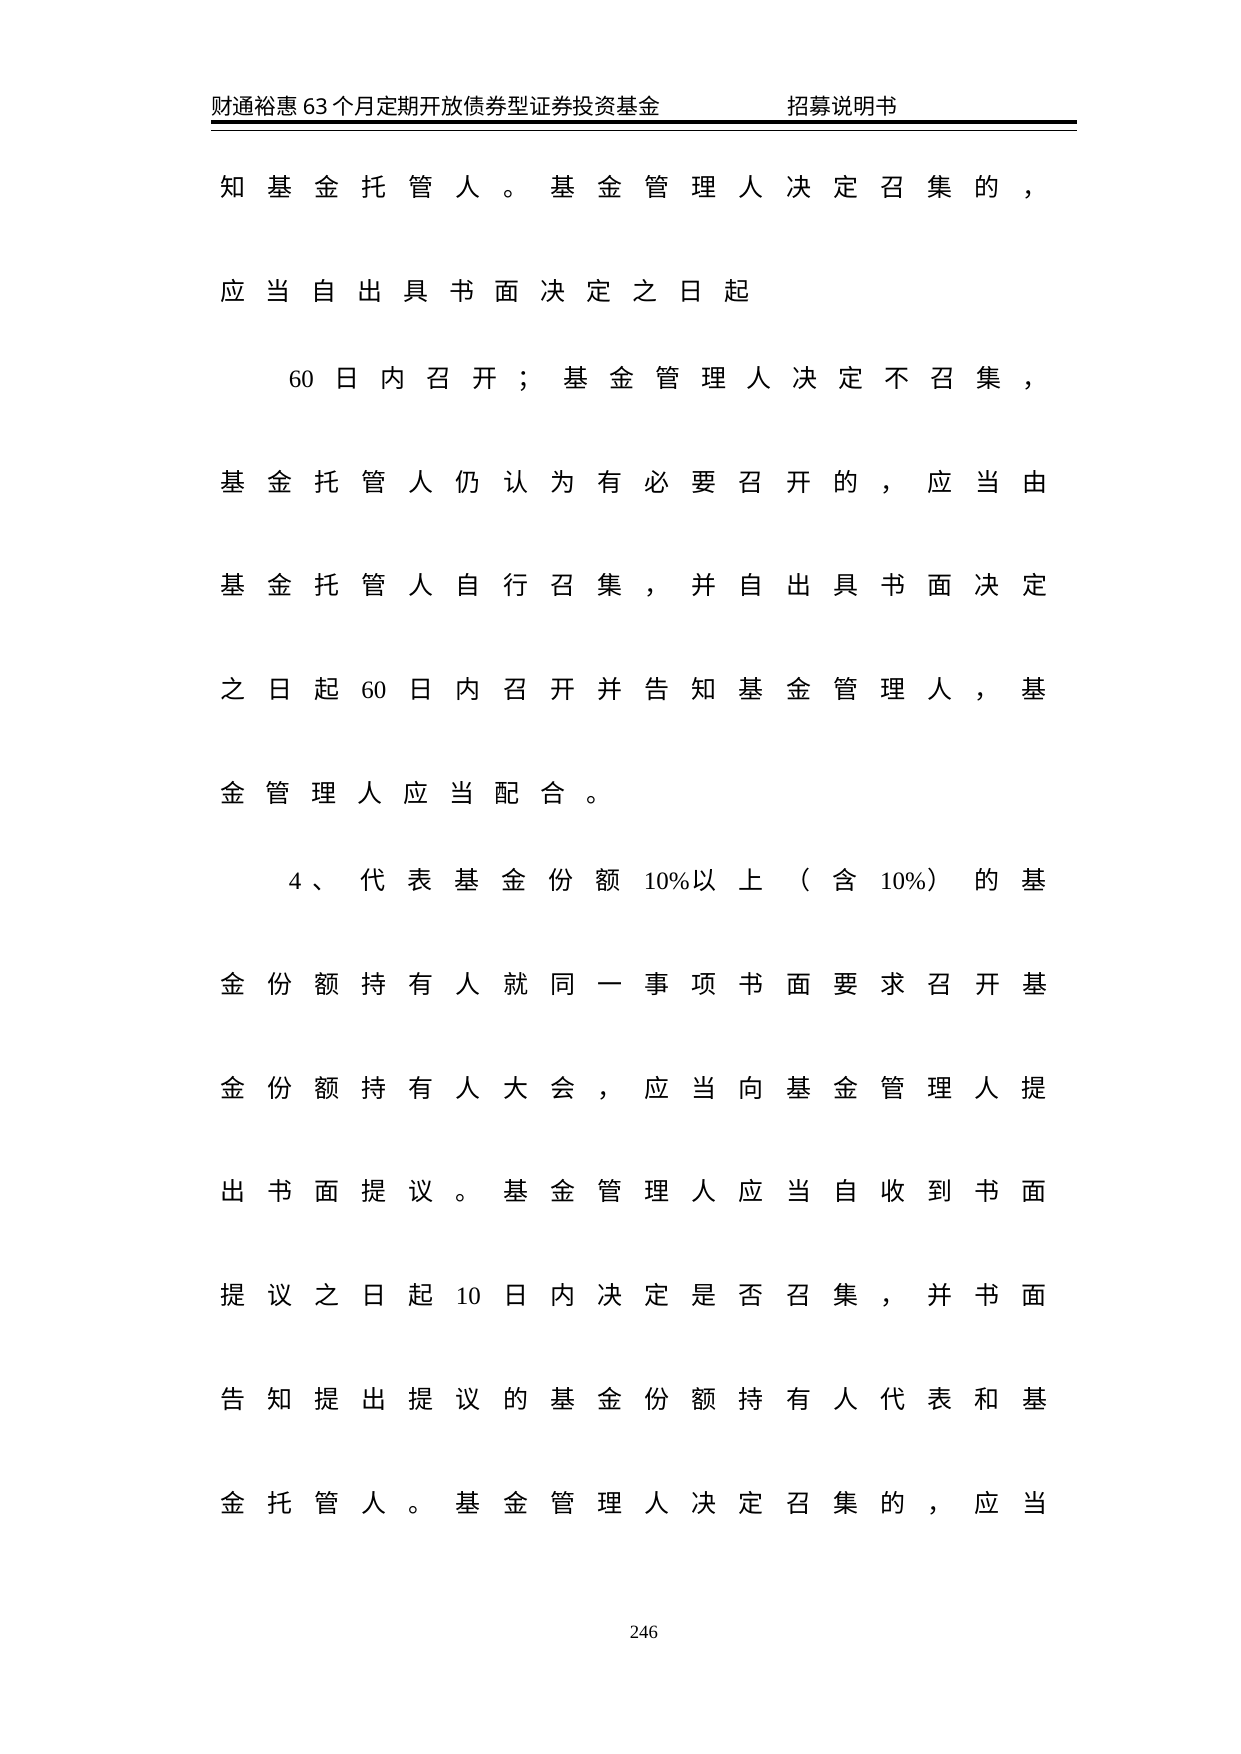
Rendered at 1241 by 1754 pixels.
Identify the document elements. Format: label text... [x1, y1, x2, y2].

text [220, 844, 1068, 1536]
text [220, 151, 1068, 324]
text 60日内召开；基金管理人决定不召集，基金托管人仍认为有必要召开的，应当由基金托管人自行召集，并自出具书面决定之日起60日内召开并告知基金管理人，基金管理人应当配合。 [220, 342, 1068, 826]
